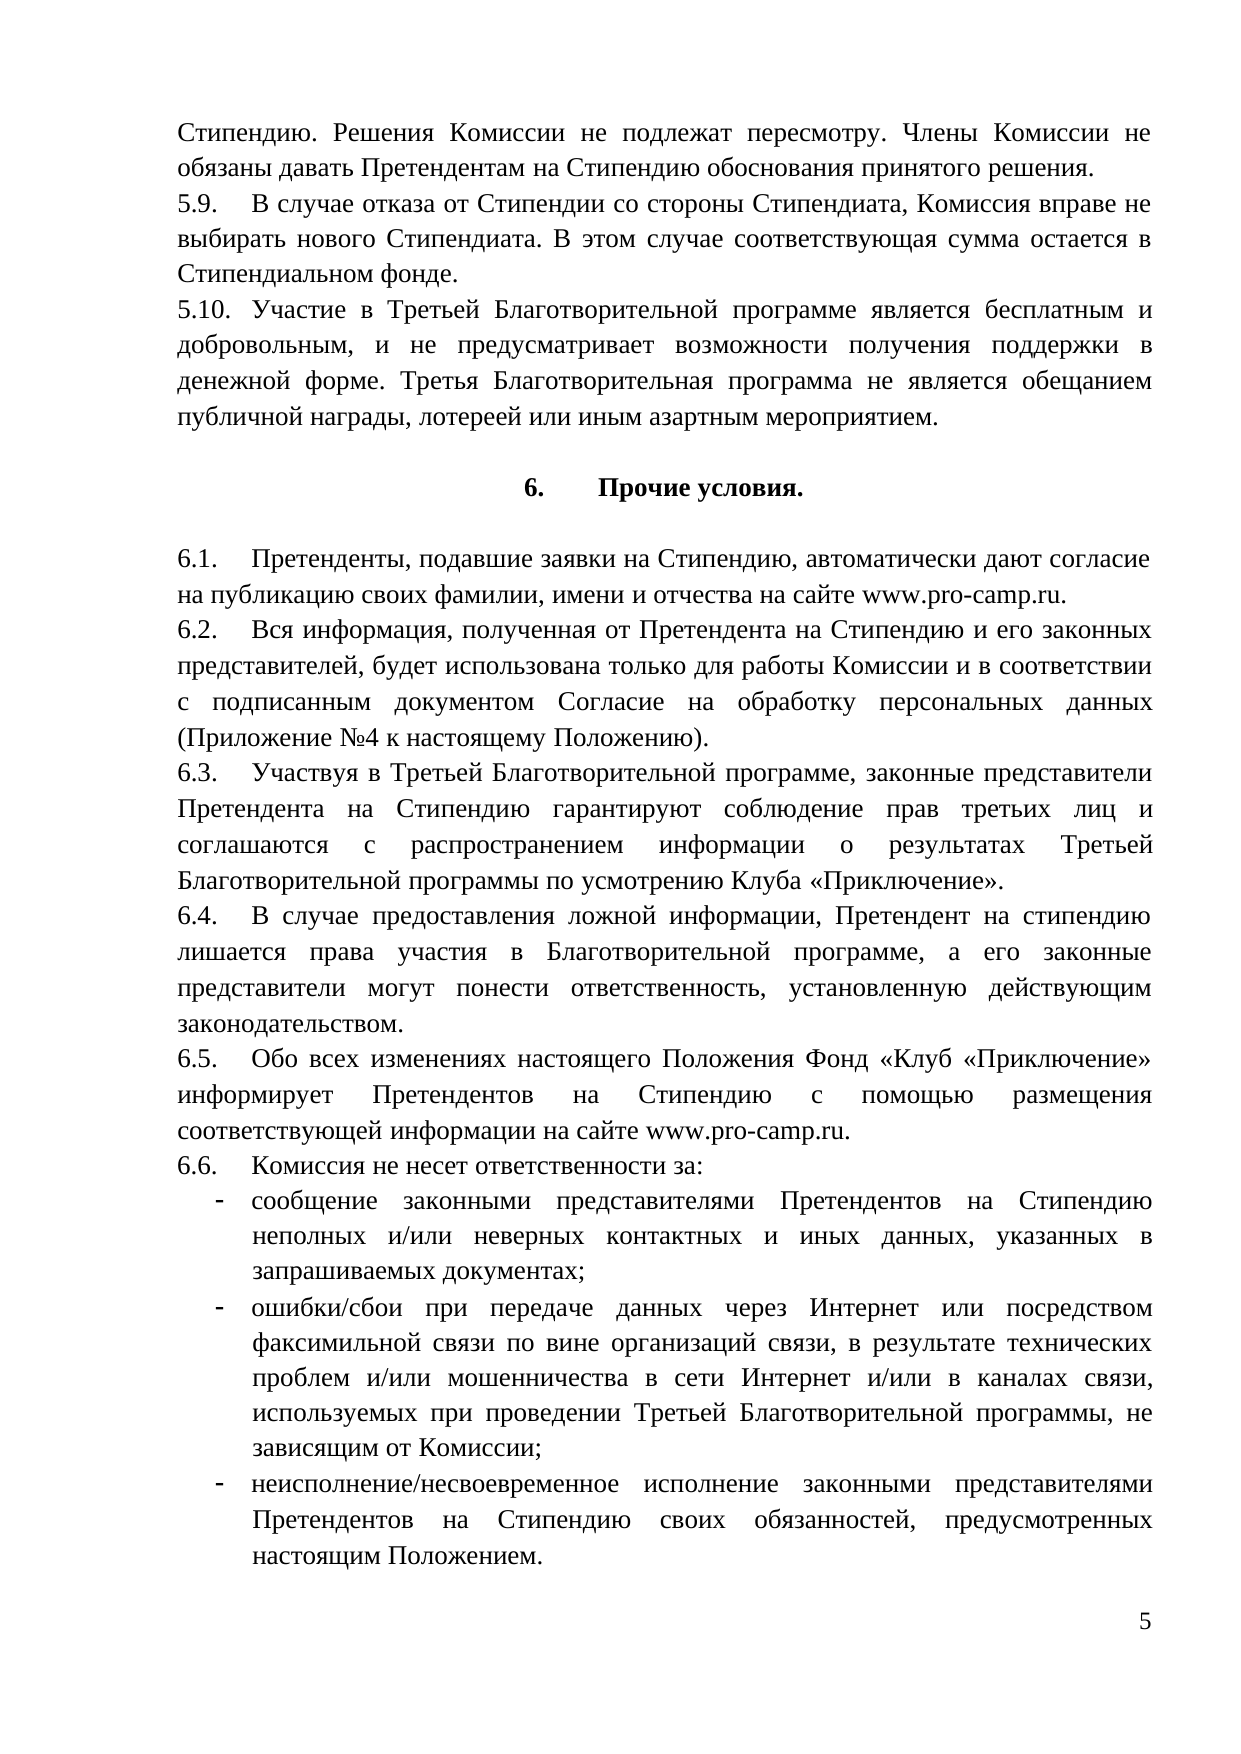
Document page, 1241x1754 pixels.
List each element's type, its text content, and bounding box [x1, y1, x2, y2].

list Претенденты, подавшие заявки на Стипендию, автоматически дают согласие на публикацию своих фамилии, имени и отчества на сайте www.pro-camp.ru. [177, 542, 1151, 609]
text Стипендию. Решения Комиссии не подлежат пересмотру. Члены Комиссии не обязаны давать Претендентам на Стипендию обоснования принятого решения. [177, 116, 1151, 183]
subtitle Прочие условия. [524, 471, 1194, 502]
list неисполнение/несвоевременное исполнение законными представителями Претендентов на Стипендию своих обязанностей, предусмотренных настоящим Положением. [215, 1467, 1153, 1570]
list Комиссия не несет ответственности за: [177, 1149, 1194, 1180]
list В случае предоставления ложной информации, Претендент на стипендию лишается права участия в Благотворительной программе, а его законные представители могут понести ответственность, установленную действующим законодательством. [177, 899, 1152, 1038]
list сообщение законными представителями Претендентов на Стипендию неполных и/или неверных контактных и иных данных, указанных в запрашиваемых документах; [215, 1184, 1153, 1286]
list В случае отказа от Стипендии со стороны Стипендиата, Комиссия вправе не выбирать нового Стипендиата. В этом случае соответствующая сумма остается в Стипендиальном фонде. [177, 187, 1153, 289]
text 5 [94, 1606, 1151, 1635]
list Обо всех изменениях настоящего Положения Фонд «Клуб «Приключение» информирует Претендентов на Стипендию с помощью размещения соответствующей информации на сайте www.pro-camp.ru. [177, 1042, 1152, 1145]
list Участие в Третьей Благотворительной программе является бесплатным и добровольным, и не предусматривает возможности получения поддержки в денежной форме. Третья Благотворительная программа не является обещанием публичной награды, лотереей или иным азартным мероприятием. [177, 293, 1153, 431]
list ошибки/сбои при передаче данных через Интернет или посредством факсимильной связи по вине организаций связи, в результате технических проблем и/или мошенничества в сети Интернет и/или в каналах связи, используемых при проведении Третьей Благотворительной программы, не зависящим от Комиссии; [215, 1291, 1153, 1462]
list Участвуя в Третьей Благотворительной программе, законные представители Претендента на Стипендию гарантируют соблюдение прав третьих лиц и соглашаются с распространением информации о результатах Третьей Благотворительной программы по усмотрению Клуба «Приключение». [177, 757, 1153, 895]
list Вся информация, полученная от Претендента на Стипендию и его законных представителей, будет использована только для работы Комиссии и в соответствии с подписанным документом Согласие на обработку персональных данных (Приложение №4 к настоящему Положению). [177, 614, 1153, 752]
